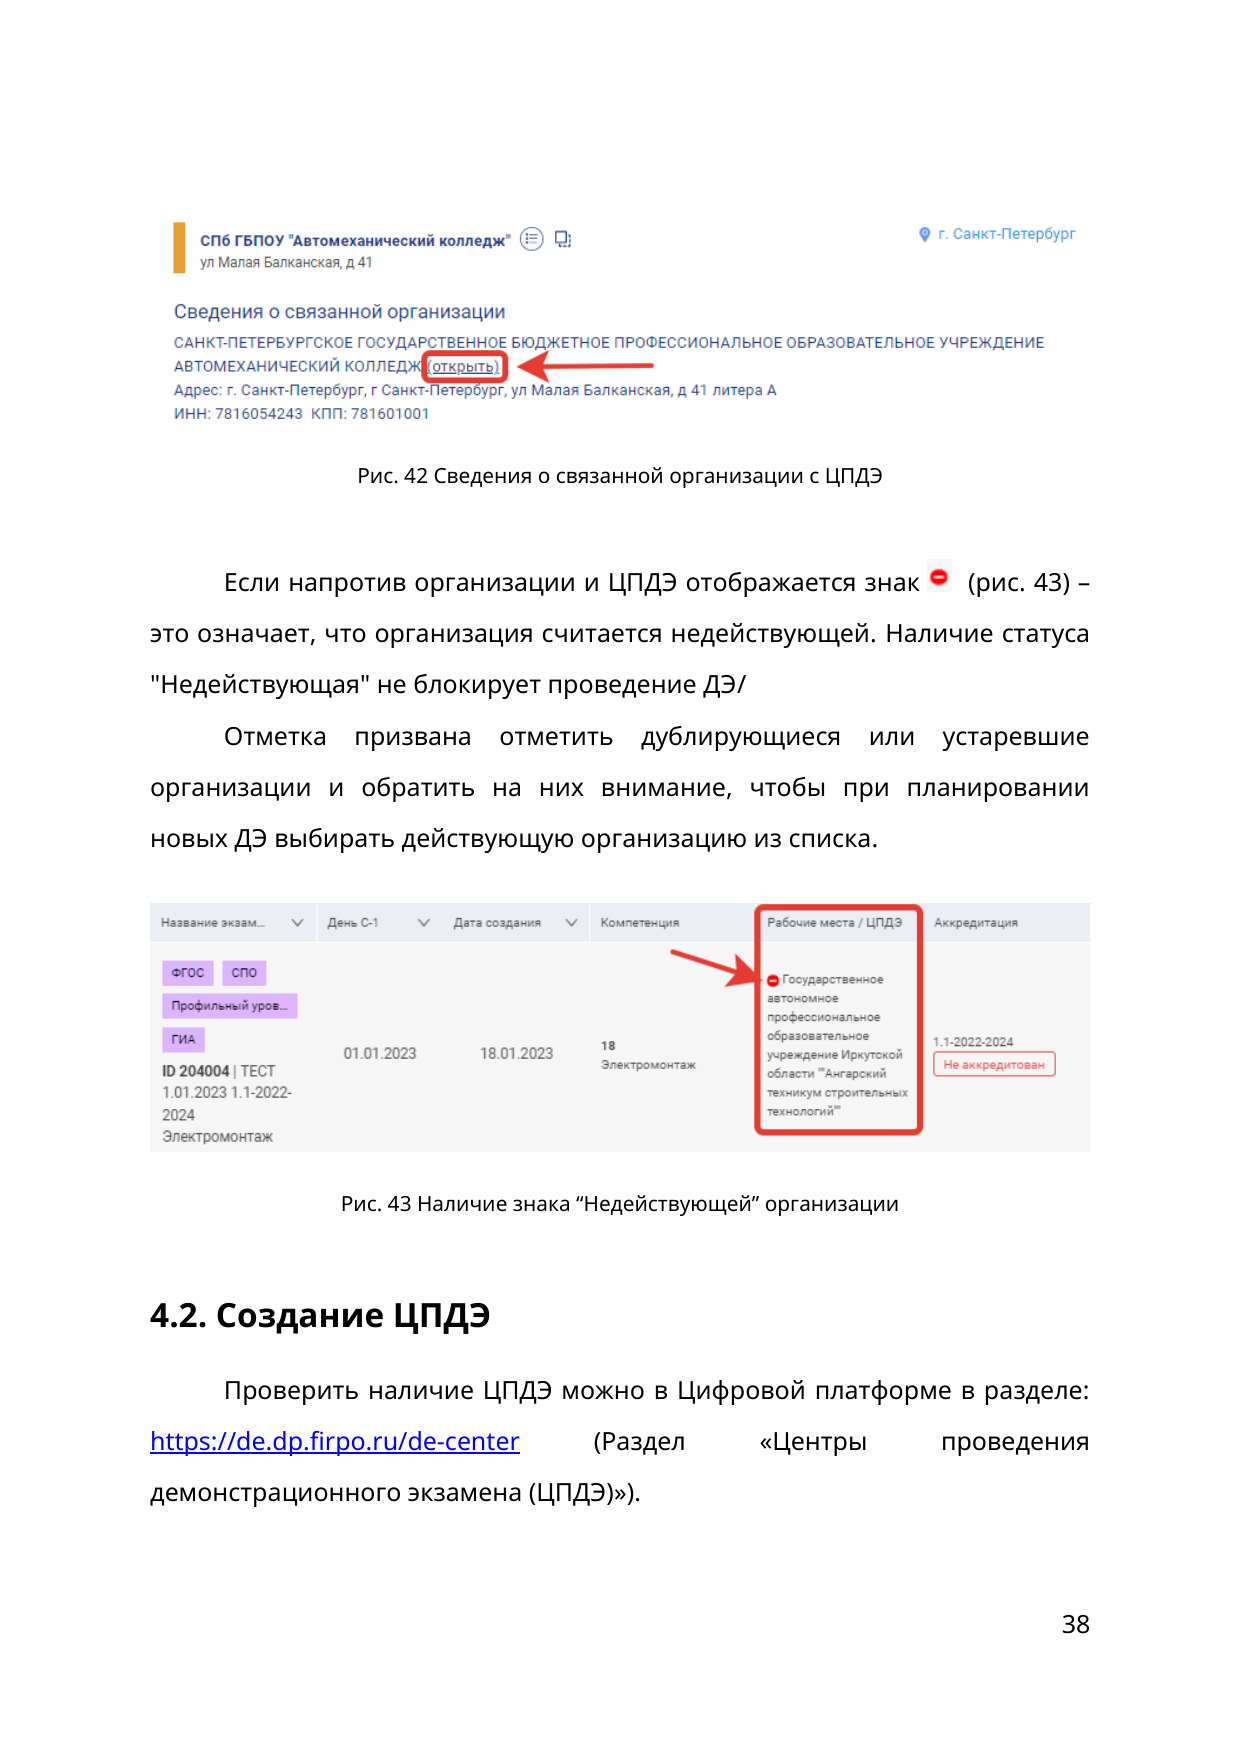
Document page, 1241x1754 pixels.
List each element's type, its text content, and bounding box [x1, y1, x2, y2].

picture [150, 208, 1091, 432]
text Рис. 43 Наличие знака “Недействующей” организации [150, 1189, 1090, 1218]
text Отметка призвана отметить дублирующиеся или устаревшие организации и обратить на них внимание, чтобы при планировании новых ДЭ выбирать действующую организацию из списка. [150, 718, 1090, 854]
text Рис. 42 Сведения о связанной организации с ЦПДЭ [150, 461, 1090, 490]
picture [150, 903, 1091, 1152]
text Проверить наличие ЦПДЭ можно в Цифровой платформе в разделе: https://de.dp.firpo.ru/de-center (Раздел «Центры проведения демонстрационного экзамена (ЦПДЭ)»). [150, 1373, 1090, 1509]
subtitle 4.2. Создание ЦПДЭ [150, 1292, 1090, 1337]
picture [927, 559, 953, 592]
text Если напротив организации и ЦПДЭ отображается знак (рис. 43) – это означает, что организация считается недействующей. Наличие статуса "Недействующая" не блокирует проведение ДЭ/ [150, 559, 1090, 701]
